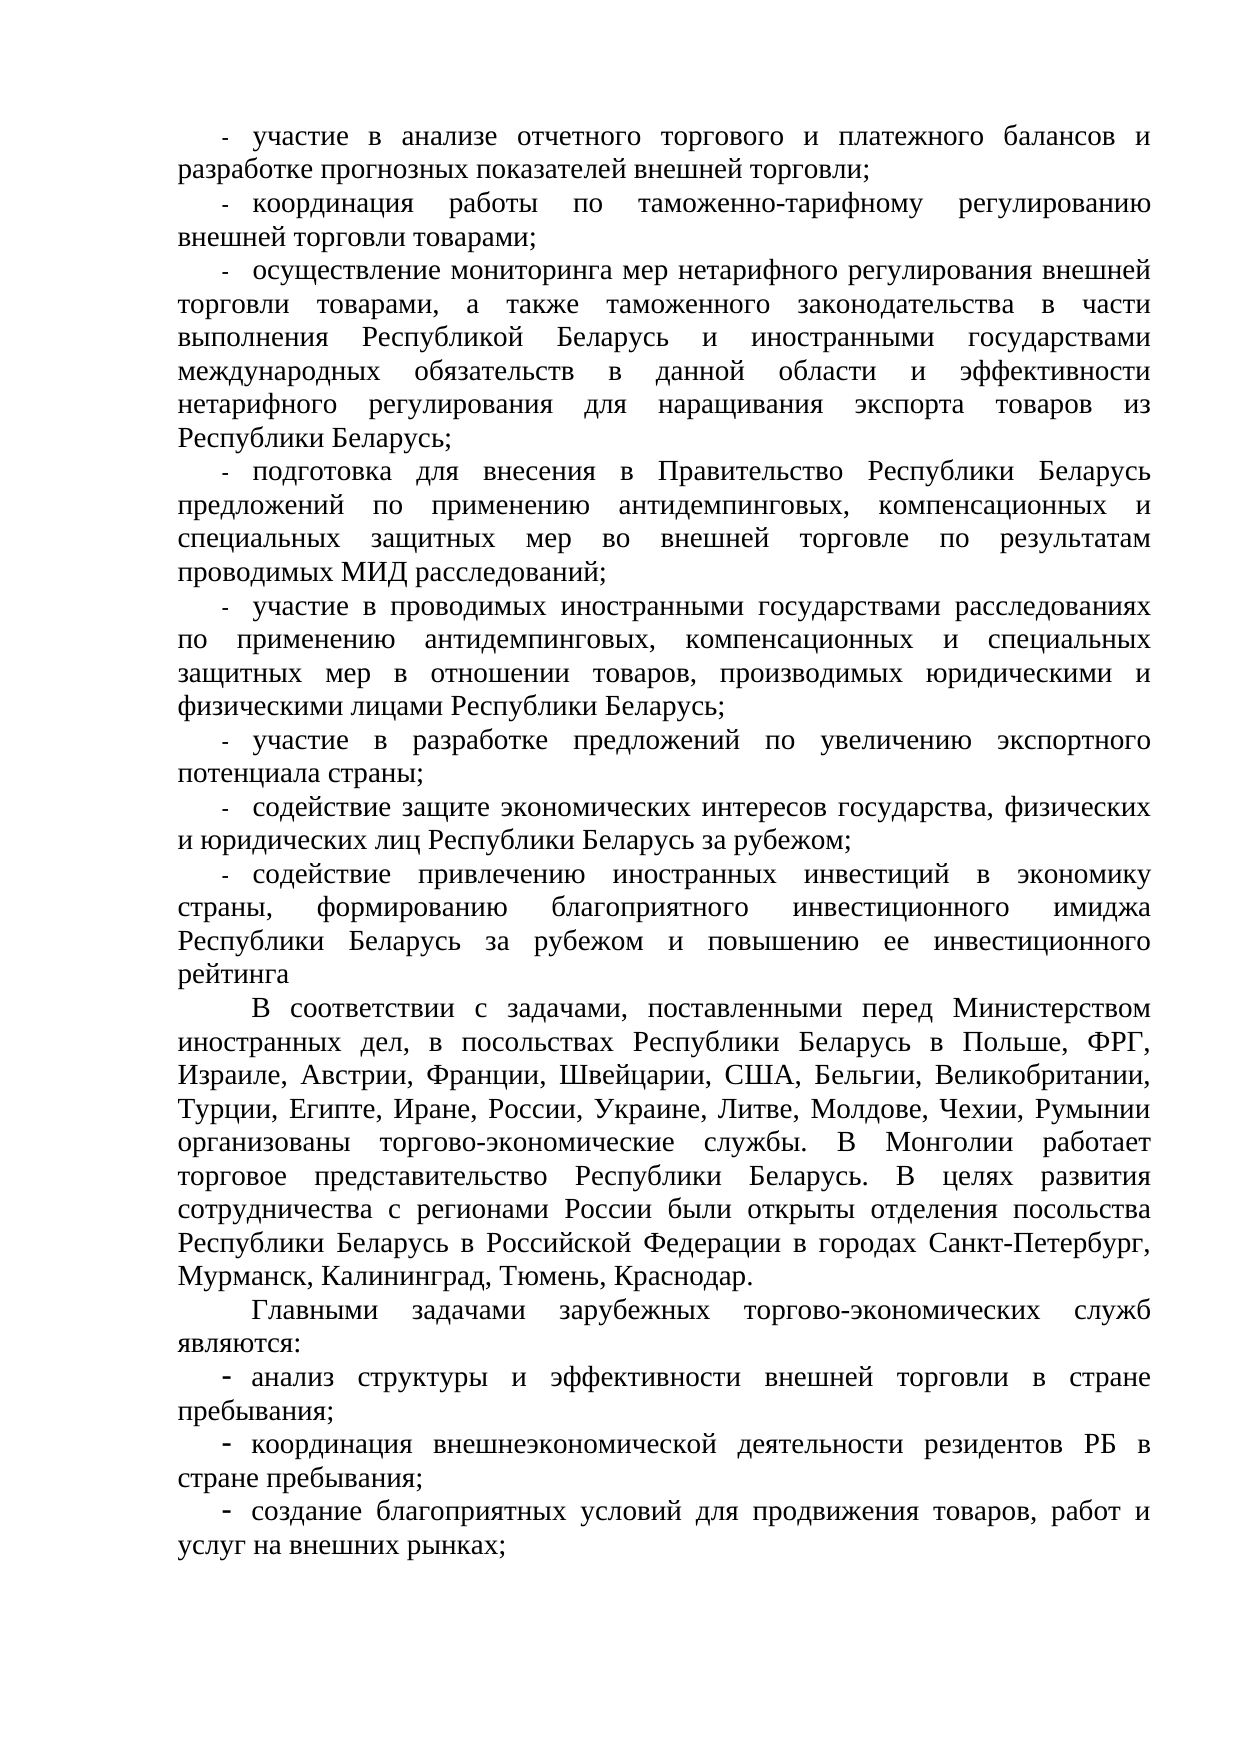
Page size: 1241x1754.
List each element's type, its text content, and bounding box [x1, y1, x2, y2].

list осуществление мониторинга мер нетарифного регулирования внешней торговли товарами, а также таможенного законодательства в части выполнения Республикой Беларусь и иностранными государствами международных обязательств в данной области и эффективности нетарифного регулирования для наращивания экспорта товаров из Республики Беларусь; [177, 252, 1152, 453]
text В соответствии с задачами, поставленными перед Министерством иностранных дел, в посольствах Республики Беларусь в Польше, ФРГ, Израиле, Австрии, Франции, Швейцарии, США, Бельгии, Великобритании, Турции, Египте, Иране, России, Украине, Литве, Молдове, Чехии, Румынии организованы торгово-экономические службы. В Монголии работает торговое представительство Республики Беларусь. В целях развития сотрудничества с регионами России были открыты отделения посольства Республики Беларусь в Российской Федерации в городах Санкт-Петербург, Мурманск, Калининград, Тюмень, Краснодар. [177, 990, 1152, 1292]
list содействие привлечению иностранных инвестиций в экономику страны, формированию благоприятного инвестиционного имиджа Республики Беларусь за рубежом и повышению ее инвестиционного рейтинга [177, 856, 1152, 990]
list участие в анализе отчетного торгового и платежного балансов и разработке прогнозных показателей внешней торговли; [177, 118, 1152, 185]
list создание благоприятных условий для продвижения товаров, работ и услуг на внешних рынках; [177, 1493, 1152, 1561]
list анализ структуры и эффективности внешней торговли в стране пребывания; [177, 1359, 1152, 1426]
list подготовка для внесения в Правительство Республики Беларусь предложений по применению антидемпинговых, компенсационных и специальных защитных мер во внешней торговле по результатам проводимых МИД расследований; [177, 453, 1152, 588]
list содействие защите экономических интересов государства, физических и юридических лиц Республики Беларусь за рубежом; [177, 789, 1152, 856]
text Главными задачами зарубежных торгово-экономических служб являются: [177, 1292, 1152, 1359]
list координация внешнеэкономической деятельности резидентов РБ в стране пребывания; [177, 1426, 1152, 1493]
list участие в проводимых иностранными государствами расследованиях по применению антидемпинговых, компенсационных и специальных защитных мер в отношении товаров, производимых юридическими и физическими лицами Республики Беларусь; [177, 588, 1152, 722]
list координация работы по таможенно-тарифному регулированию внешней торговли товарами; [177, 185, 1152, 252]
list участие в разработке предложений по увеличению экспортного потенциала страны; [177, 722, 1152, 789]
